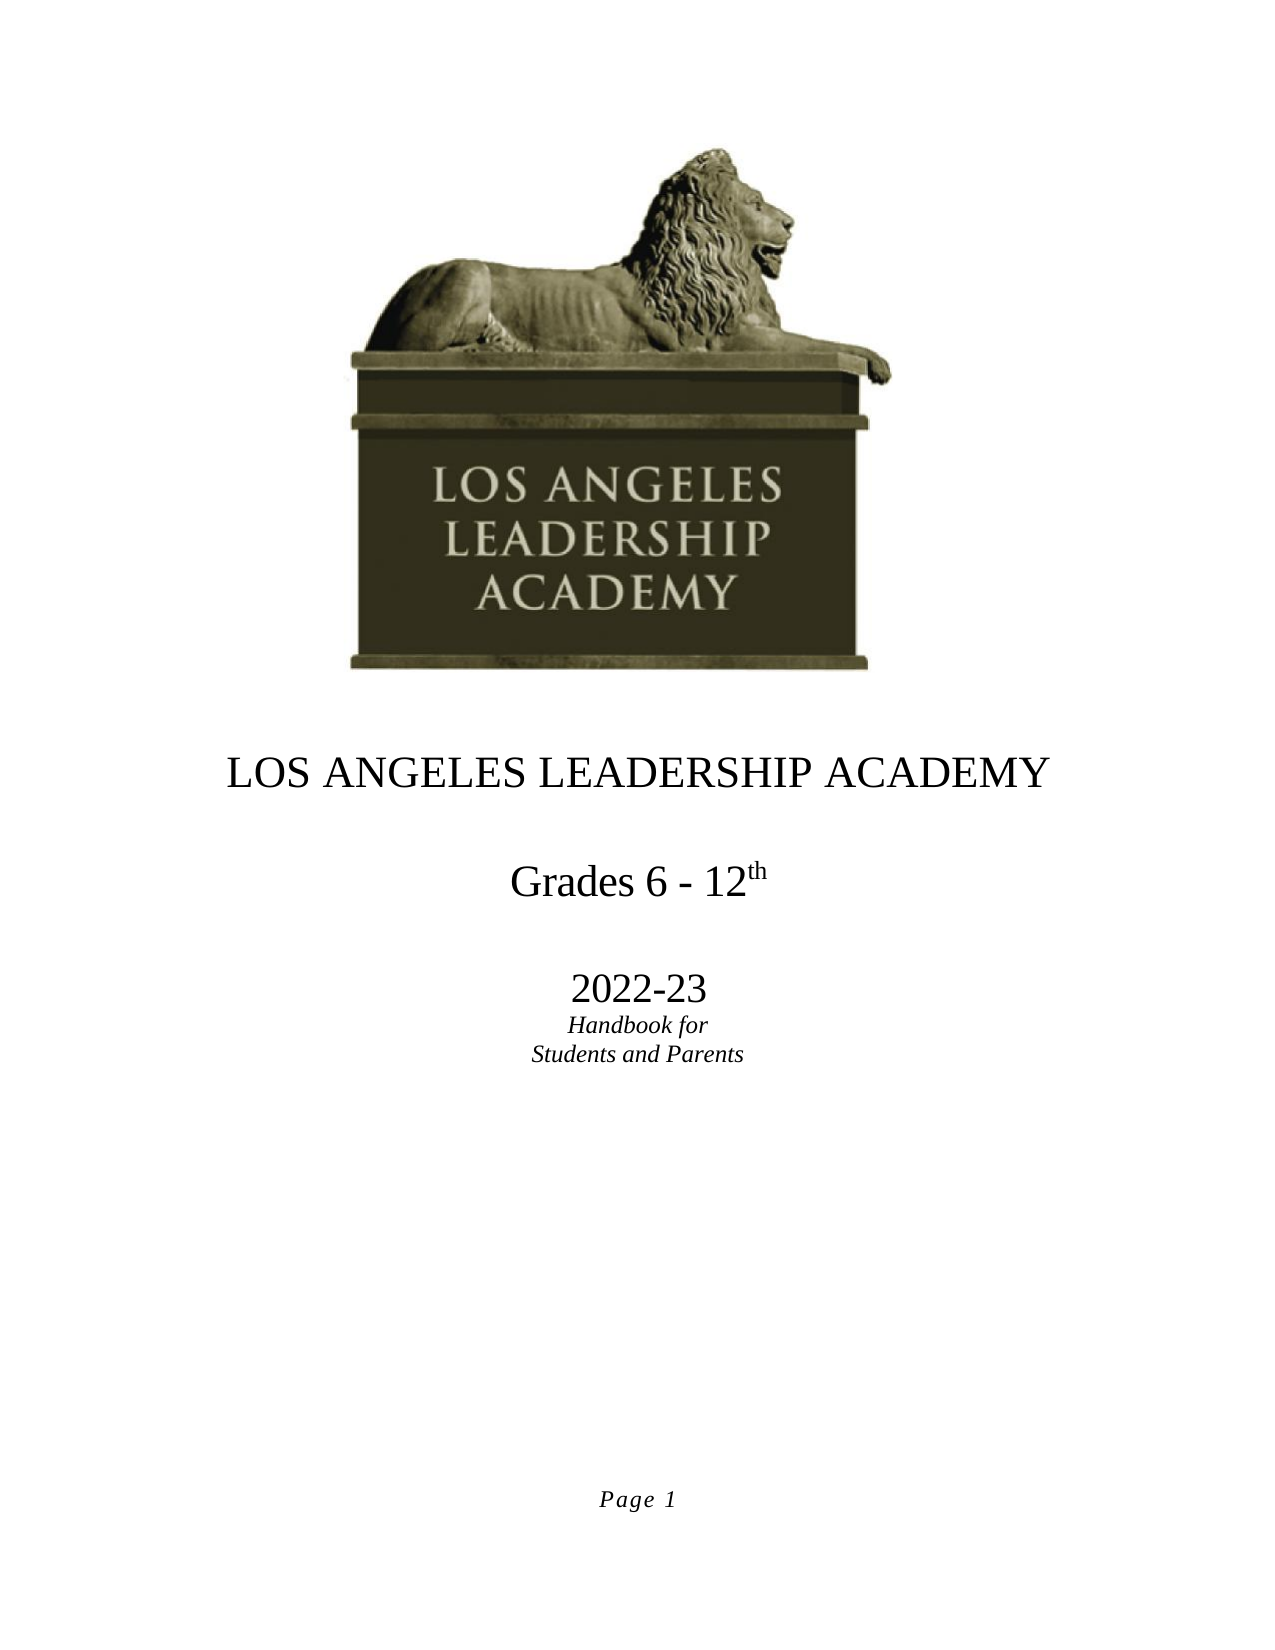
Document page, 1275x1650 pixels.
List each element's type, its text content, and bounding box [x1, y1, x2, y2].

text 2022-23 [218, 964, 1060, 1011]
text Handbook for [218, 1011, 1060, 1040]
text Page 1 [218, 1486, 1060, 1513]
picture [343, 143, 893, 673]
text Students and Parents [218, 1040, 1060, 1069]
text LOS ANGELES LEADERSHIP ACADEMY [218, 746, 1060, 798]
text Grades 6 - 12th [218, 847, 1060, 909]
